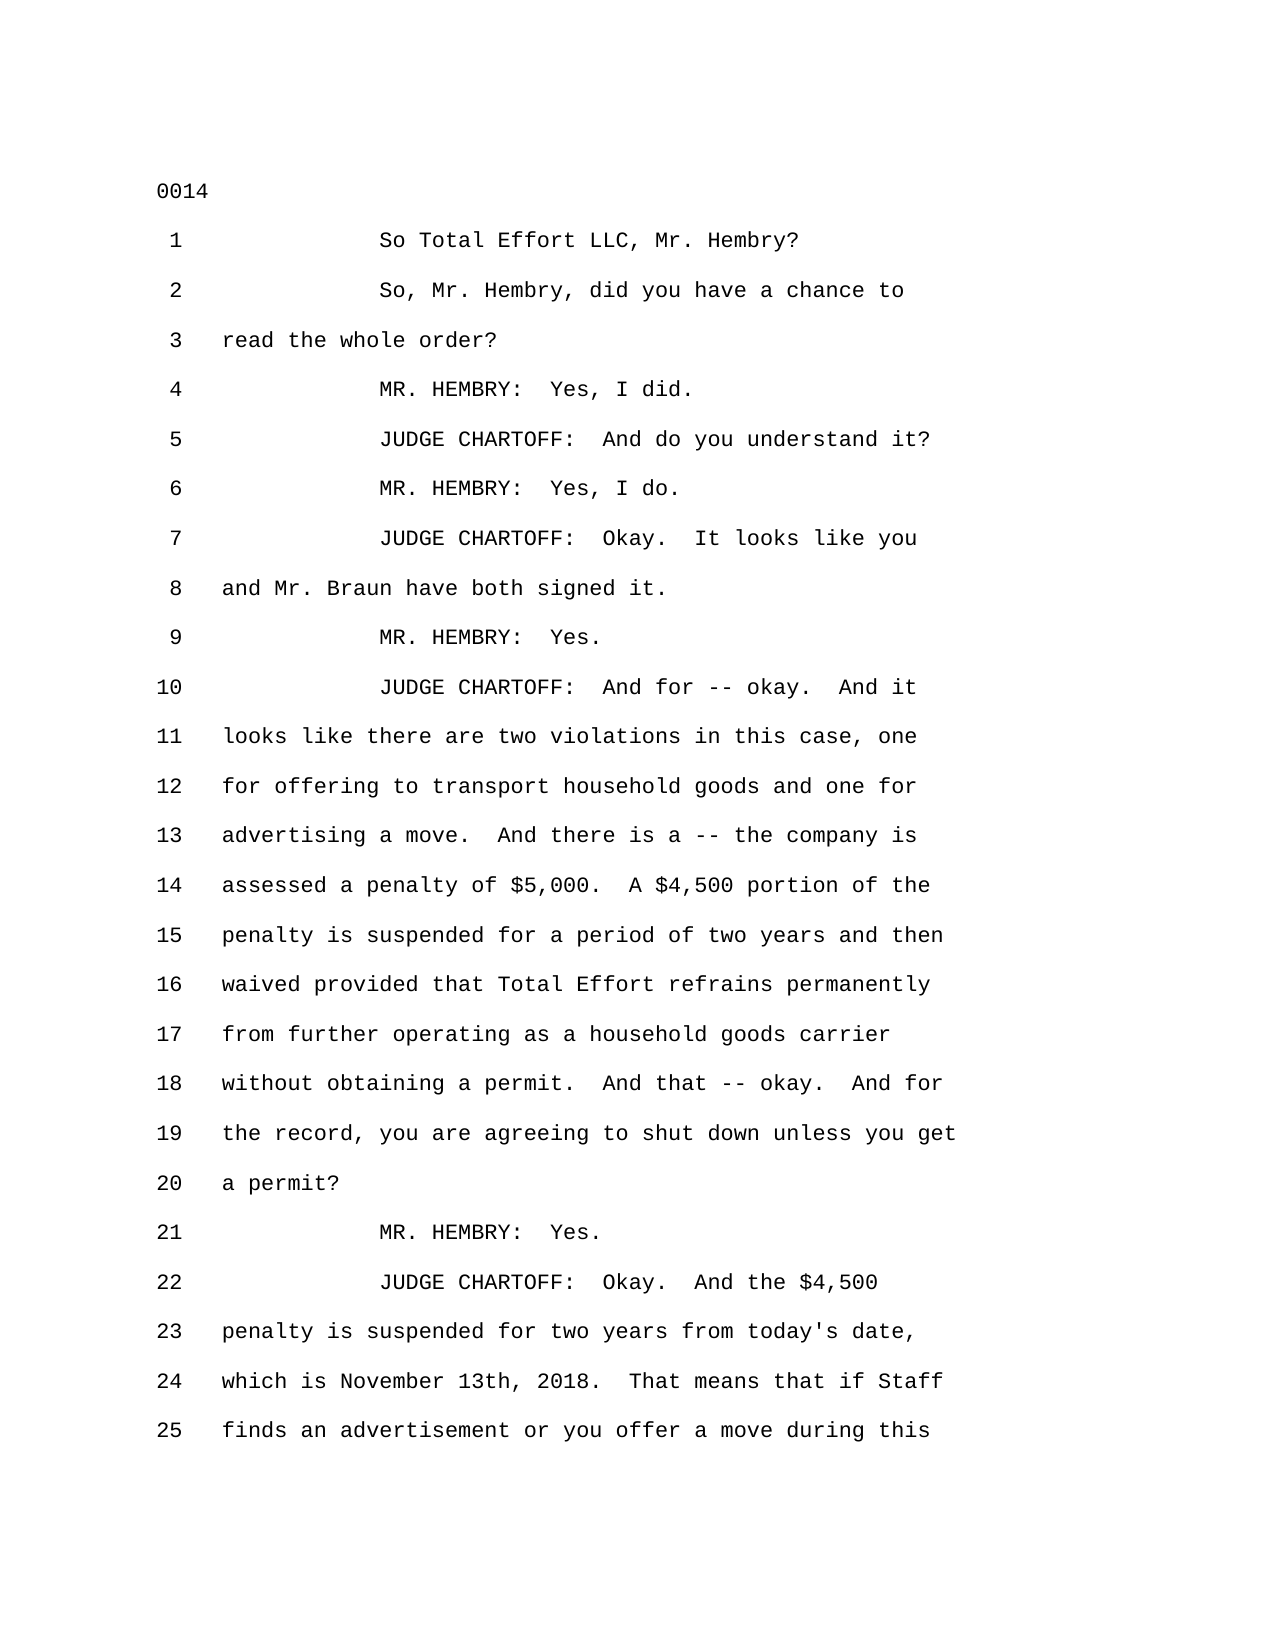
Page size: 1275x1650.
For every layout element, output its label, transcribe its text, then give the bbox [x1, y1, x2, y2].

text 8 and Mr. Braun have both signed it. [156, 577, 1119, 601]
text 4 MR. HEMBRY: Yes, I did. [156, 378, 1119, 403]
text 14 assessed a penalty of $5,000. A $4,500 portion of the [156, 874, 1119, 899]
text 9 MR. HEMBRY: Yes. [156, 626, 1119, 651]
text 13 advertising a move. And there is a -- the company is [156, 824, 1119, 849]
text 25 finds an advertisement or you offer a move during this [156, 1419, 1119, 1444]
text 2 So, Mr. Hembry, did you have a chance to [156, 279, 1119, 304]
text 10 JUDGE CHARTOFF: And for -- okay. And it [156, 676, 1119, 701]
text 16 waived provided that Total Effort refrains permanently [156, 973, 1119, 998]
text 3 read the whole order? [156, 329, 1119, 353]
text 1 So Total Effort LLC, Mr. Hembry? [156, 229, 1119, 254]
text 11 looks like there are two violations in this case, one [156, 725, 1119, 750]
text 24 which is November 13th, 2018. That means that if Staff [156, 1370, 1119, 1395]
text 15 penalty is suspended for a period of two years and then [156, 924, 1119, 948]
text 6 MR. HEMBRY: Yes, I do. [156, 477, 1119, 502]
text 21 MR. HEMBRY: Yes. [156, 1221, 1119, 1246]
text 12 for offering to transport household goods and one for [156, 775, 1119, 800]
text 20 a permit? [156, 1172, 1119, 1196]
text 5 JUDGE CHARTOFF: And do you understand it? [156, 428, 1119, 453]
text 7 JUDGE CHARTOFF: Okay. It looks like you [156, 527, 1119, 552]
text 23 penalty is suspended for two years from today's date, [156, 1320, 1119, 1345]
text 17 from further operating as a household goods carrier [156, 1023, 1119, 1048]
text 0014 [156, 180, 1119, 205]
text 22 JUDGE CHARTOFF: Okay. And the $4,500 [156, 1271, 1119, 1296]
text 19 the record, you are agreeing to shut down unless you get [156, 1122, 1119, 1147]
text 18 without obtaining a permit. And that -- okay. And for [156, 1072, 1119, 1097]
